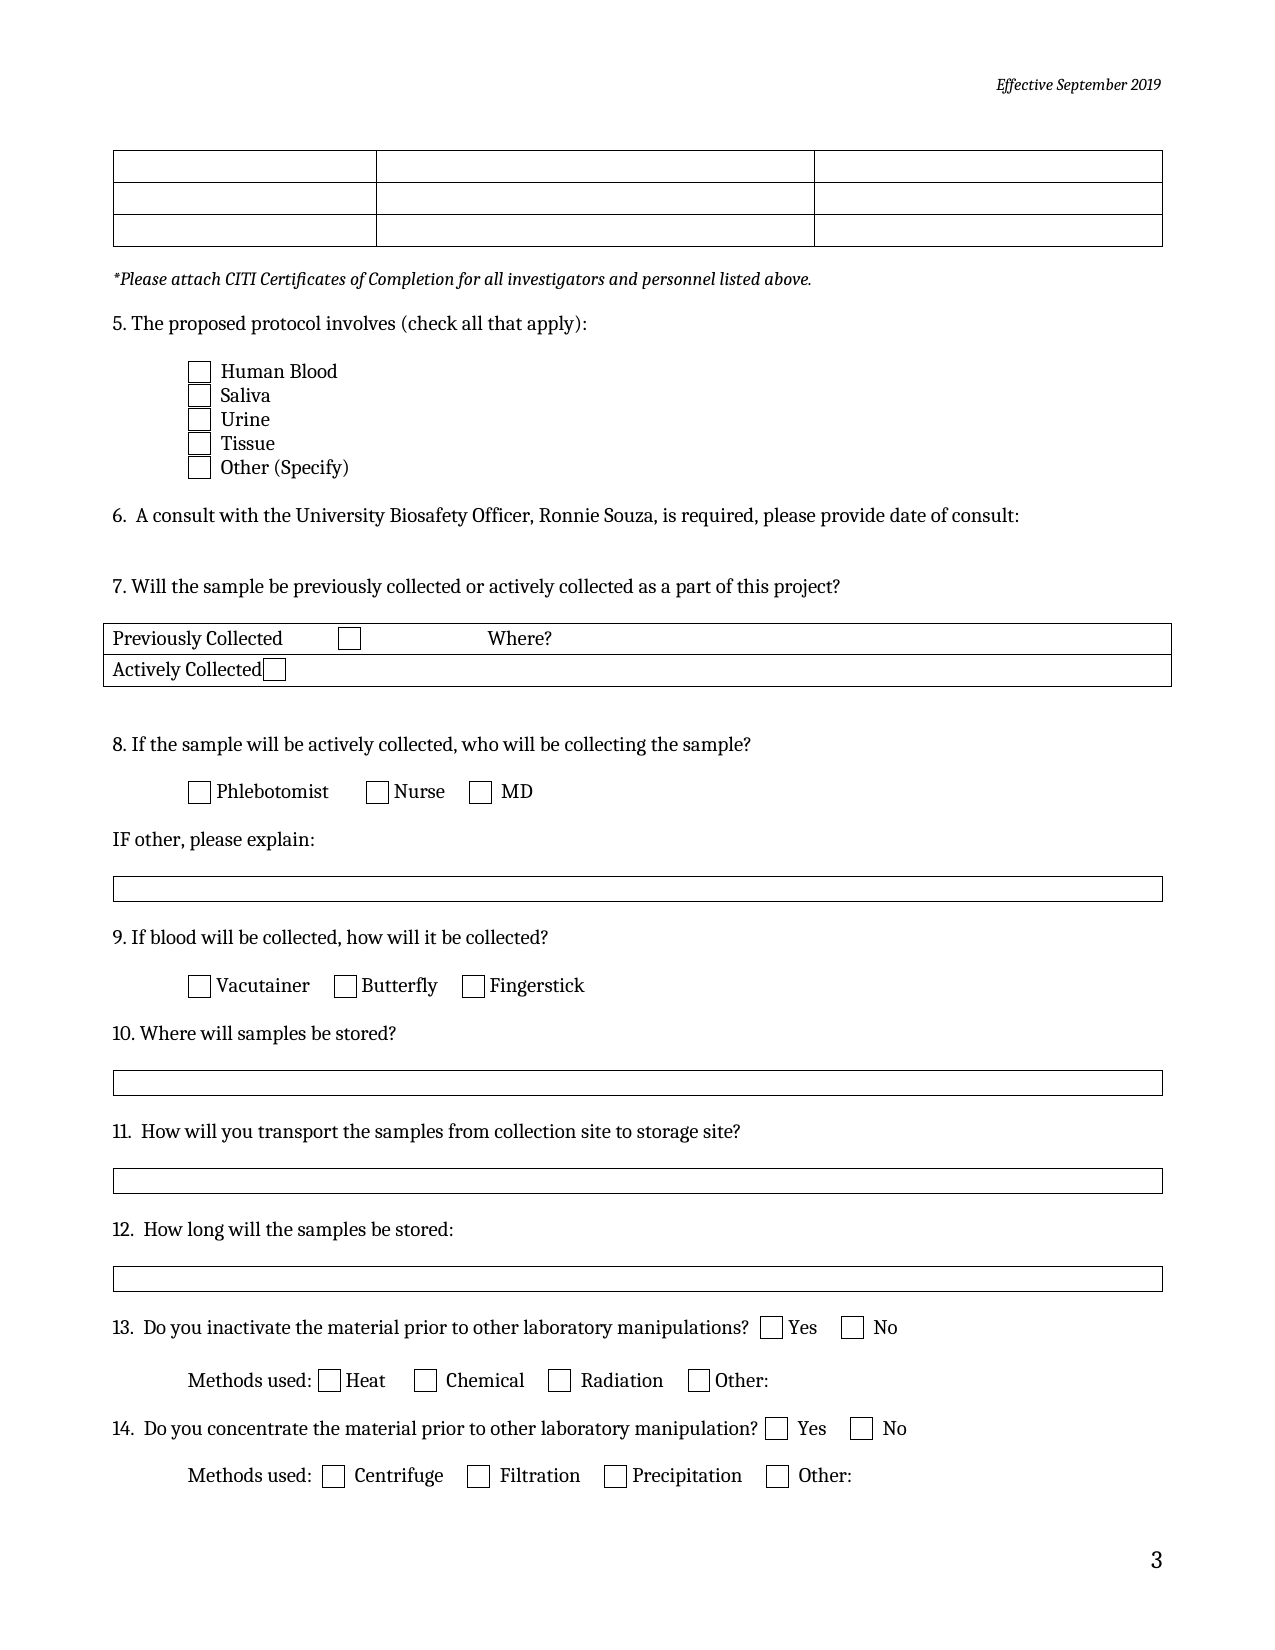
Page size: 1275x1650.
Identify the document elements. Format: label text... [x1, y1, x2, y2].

table_cell [114, 151, 376, 182]
text 14. Do you concentrate the material prior to other laboratory manipulation? Yes No [112, 1416, 1162, 1440]
text Saliva [112, 383, 1162, 407]
text Actively Collected [104, 655, 1171, 686]
table_cell [377, 215, 814, 246]
text 6. A consult with the University Biosafety Officer, Ronnie Souza, is required, please provide date of consult: [112, 503, 1162, 527]
table_header [114, 1071, 1162, 1095]
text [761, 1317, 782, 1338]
text Tissue [112, 431, 1162, 455]
text Urine [112, 407, 1162, 431]
text 10. Where will samples be stored? [112, 1022, 1162, 1046]
text 5. The proposed protocol involves (check all that apply): [112, 312, 1162, 336]
table_cell [815, 151, 1162, 182]
table_cell [815, 183, 1162, 214]
text Methods used: Heat Chemical Radiation Other: [112, 1368, 1162, 1392]
table_cell [377, 151, 814, 182]
text 9. If blood will be collected, how will it be collected? [112, 926, 1162, 950]
text Phlebotomist Nurse MD [112, 780, 1162, 804]
text Human Blood [112, 359, 1162, 383]
table_header [114, 1169, 1162, 1193]
table_header [114, 877, 1162, 901]
text 12. How long will the samples be stored: [112, 1218, 1162, 1242]
text 13. Do you inactivate the material prior to other laboratory manipulations? Yes No [864, 1316, 1162, 1339]
text 7. Will the sample be previously collected or actively collected as a part of this project? [112, 575, 1162, 599]
text Previously Collected Where? [104, 624, 1171, 654]
text Methods used: Centrifuge Filtration Precipitation Other: [112, 1464, 1162, 1488]
text 8. If the sample will be actively collected, who will be collecting the sample? [112, 732, 1162, 756]
table_cell [815, 215, 1162, 246]
text Other (Specify) [150, 455, 1162, 479]
text 11. How will you transport the samples from collection site to storage site? [112, 1120, 1162, 1144]
table_cell [114, 215, 376, 246]
text Vacutainer Butterfly Fingerstick [112, 974, 1162, 998]
table_cell [114, 183, 376, 214]
table_cell [377, 183, 814, 214]
text 13. Do you inactivate the material prior to other laboratory manipulations? Yes No [112, 1316, 760, 1339]
text IF other, please explain: [112, 828, 1162, 852]
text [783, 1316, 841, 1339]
table_header [114, 1267, 1162, 1291]
text *Please attach CITI Certificates of Completion for all investigators and personnel listed above. [112, 268, 1162, 290]
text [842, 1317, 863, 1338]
